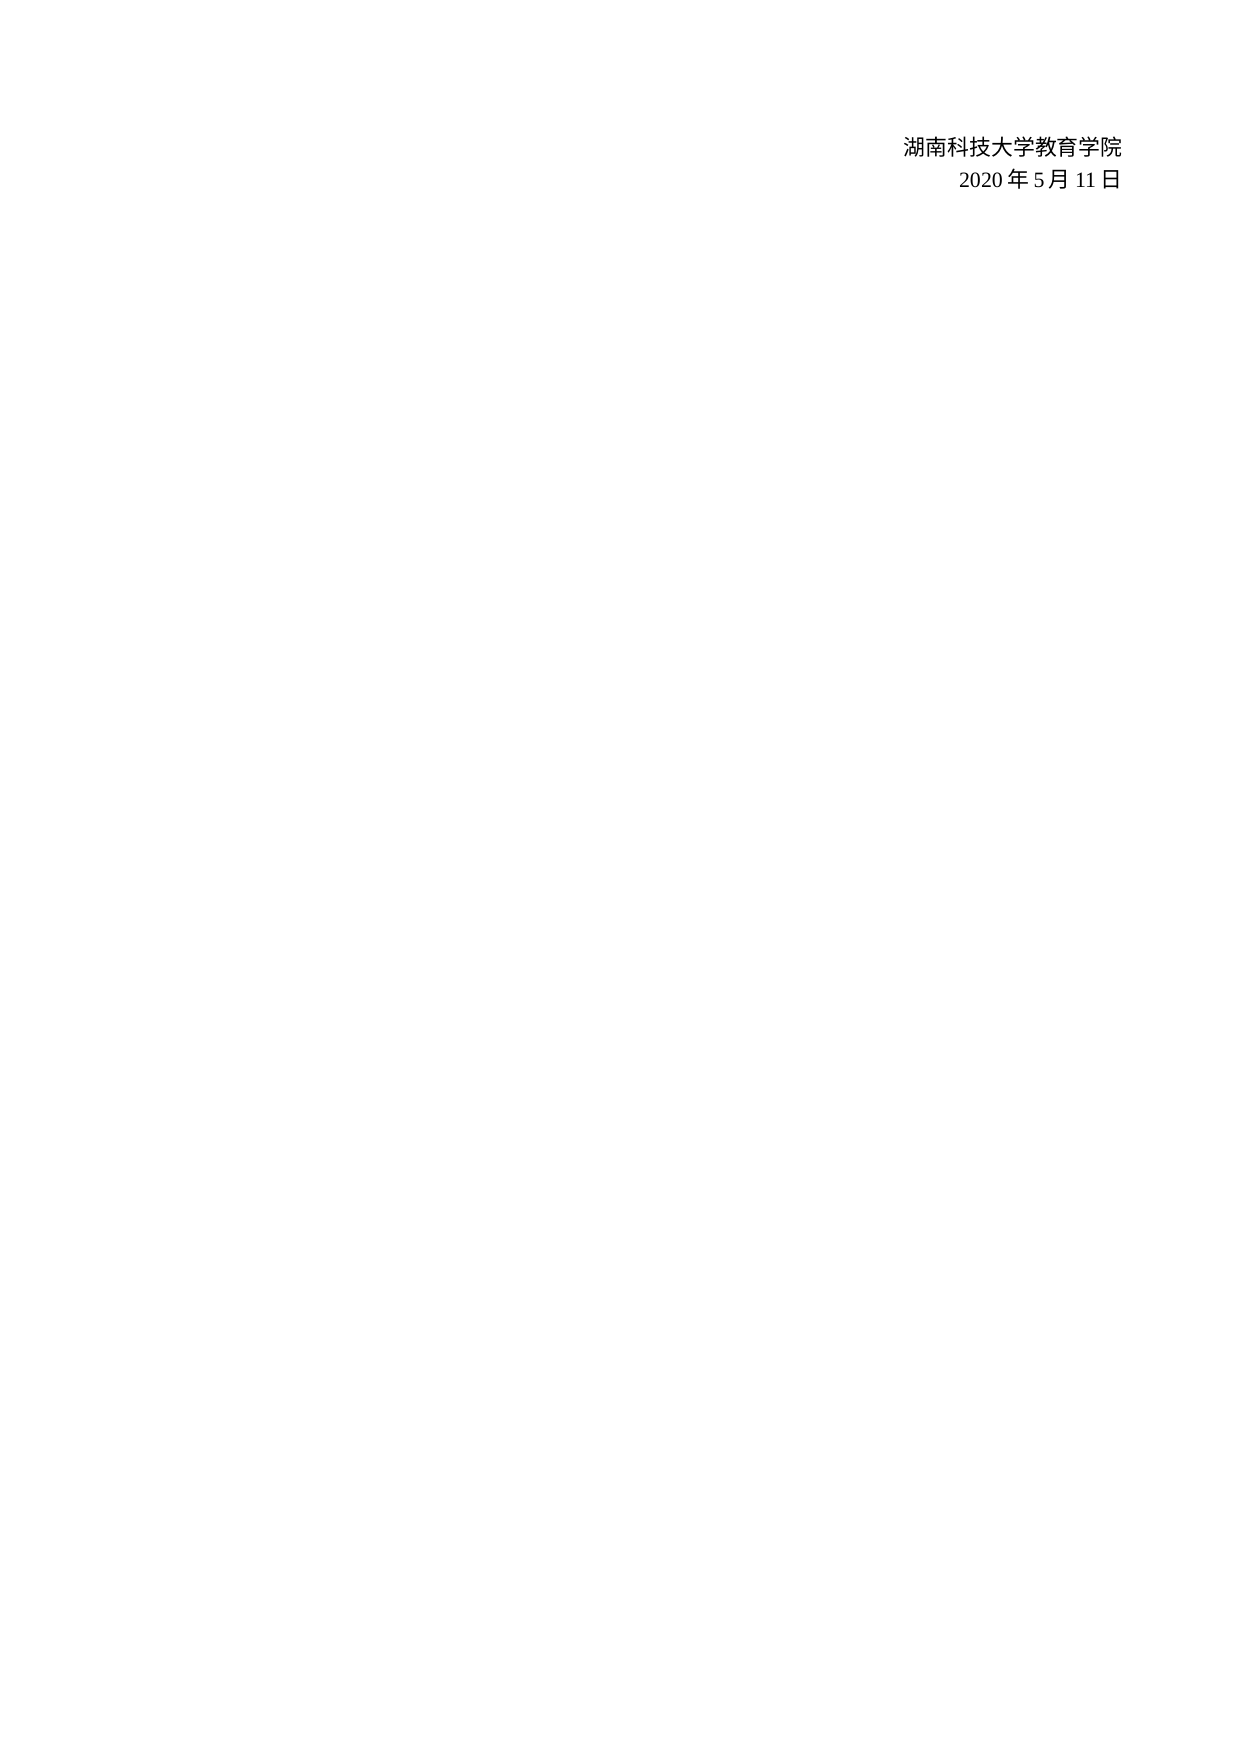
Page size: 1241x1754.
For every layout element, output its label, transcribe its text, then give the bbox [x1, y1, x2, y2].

text 2020年5月11日 [148, 162, 1122, 194]
text 湖南科技大学教育学院 [148, 129, 1122, 162]
